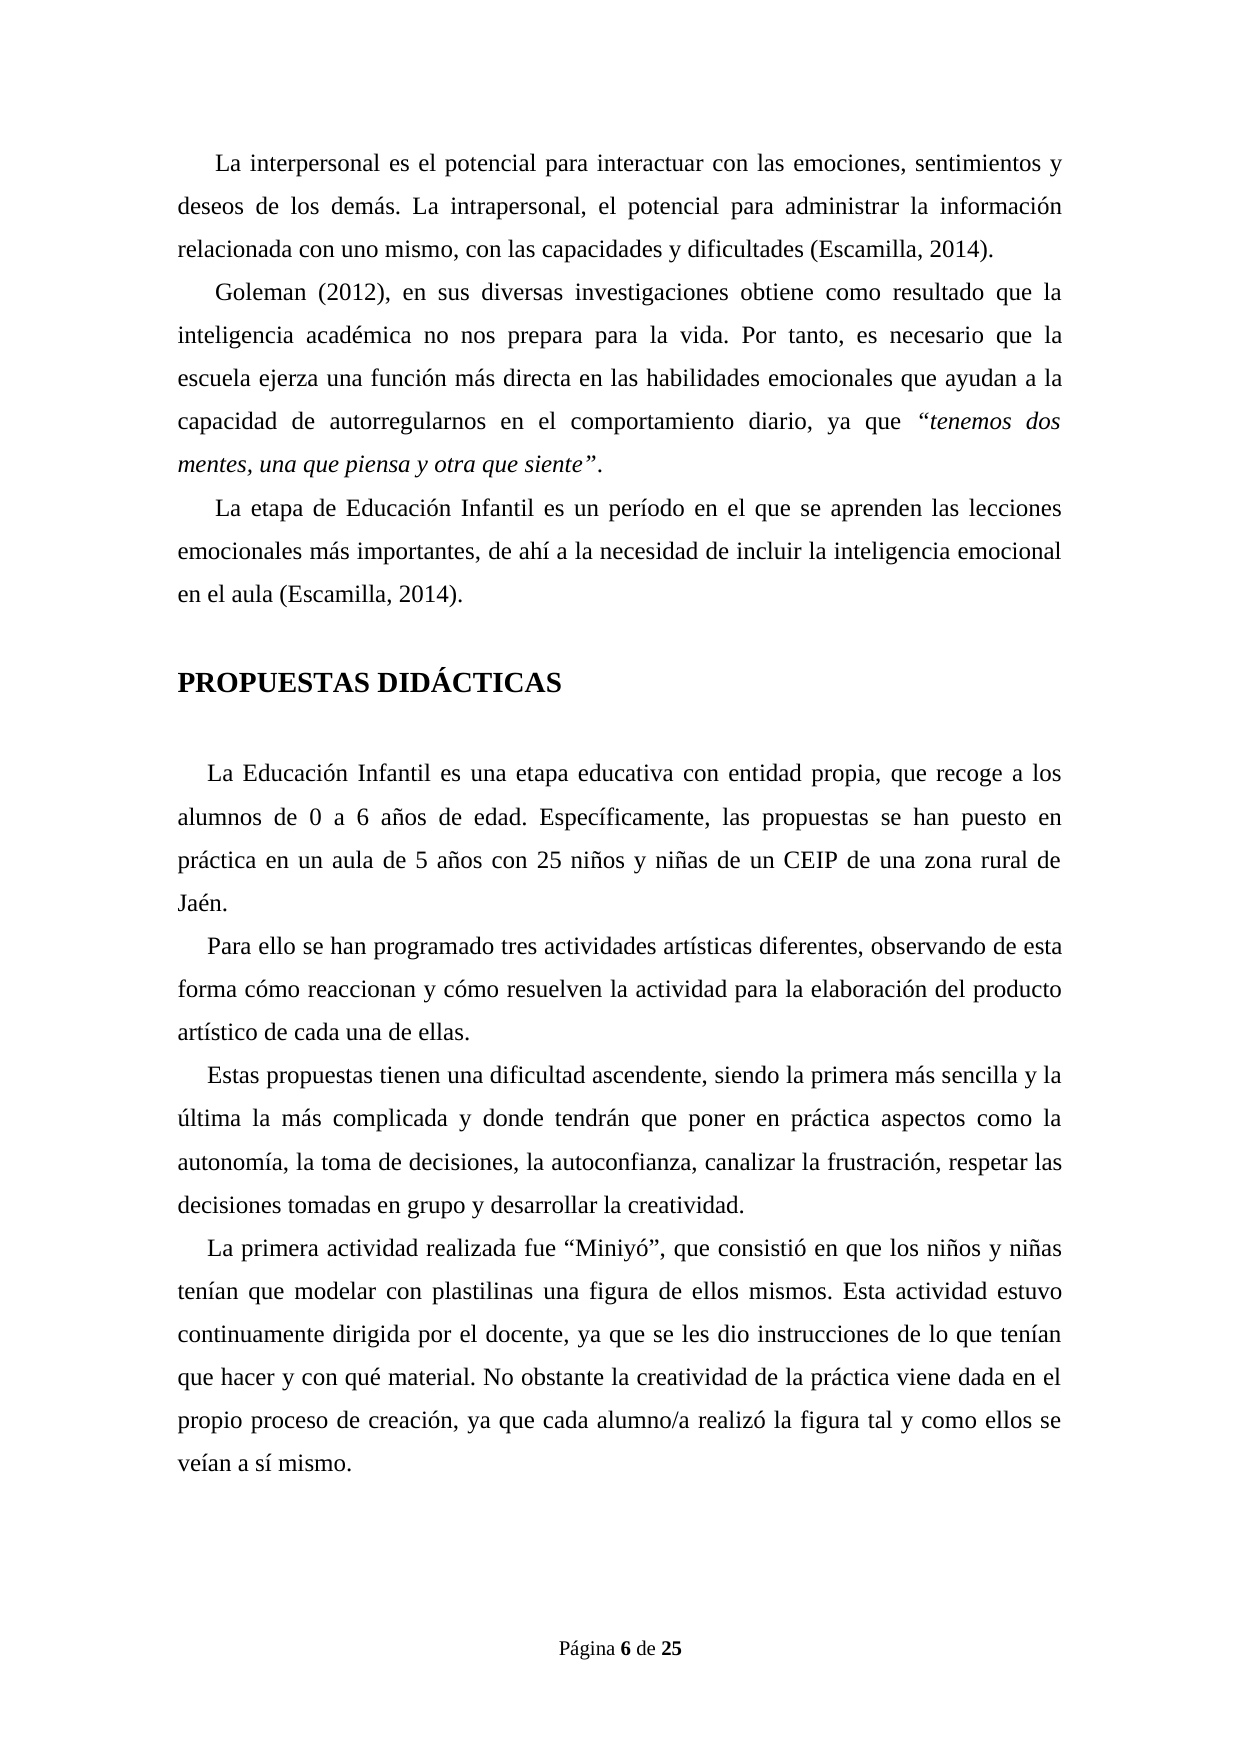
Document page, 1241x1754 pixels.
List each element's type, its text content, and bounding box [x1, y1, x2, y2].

text La primera actividad realizada fue “Miniyó”, que consistió en que los niños y niñas tenían que modelar con plastilinas una figura de ellos mismos. Esta actividad estuvo continuamente dirigida por el docente, ya que se les dio instrucciones de lo que tenían que hacer y con qué material. No obstante la creatividad de la práctica viene dada en el propio proceso de creación, ya que cada alumno/a realizó la figura tal y como ellos se veían a sí mismo. [177, 1233, 1063, 1477]
text PROPUESTAS DIDÁCTICAS [177, 665, 1063, 699]
text La interpersonal es el potencial para interactuar con las emociones, sentimientos y deseos de los demás. La intrapersonal, el potencial para administrar la información relacionada con uno mismo, con las capacidades y dificultades (Escamilla, 2014). [177, 148, 1063, 263]
text Para ello se han programado tres actividades artísticas diferentes, observando de esta forma cómo reaccionan y cómo resuelven la actividad para la elaboración del producto artístico de cada una de ellas. [177, 931, 1063, 1046]
text Estas propuestas tienen una dificultad ascendente, siendo la primera más sencilla y la última la más complicada y donde tendrán que poner en práctica aspectos como la autonomía, la toma de decisiones, la autoconfianza, canalizar la frustración, respetar las decisiones tomadas en grupo y desarrollar la creatividad. [177, 1060, 1063, 1218]
text La Educación Infantil es una etapa educativa con entidad propia, que recoge a los alumnos de 0 a 6 años de edad. Específicamente, las propuestas se han puesto en práctica en un aula de 5 años con 25 niños y niñas de un CEIP de una zona rural de Jaén. [177, 758, 1063, 917]
text La etapa de Educación Infantil es un período en el que se aprenden las lecciones emocionales más importantes, de ahí a la necesidad de incluir la inteligencia emocional en el aula (Escamilla, 2014). [177, 493, 1063, 608]
text Goleman (2012), en sus diversas investigaciones obtiene como resultado que la inteligencia académica no nos prepara para la vida. Por tanto, es necesario que la escuela ejerza una función más directa en las habilidades emocionales que ayudan a la capacidad de autorregularnos en el comportamiento diario, ya que “tenemos dos mentes, una que piensa y otra que siente”. [177, 277, 1063, 478]
